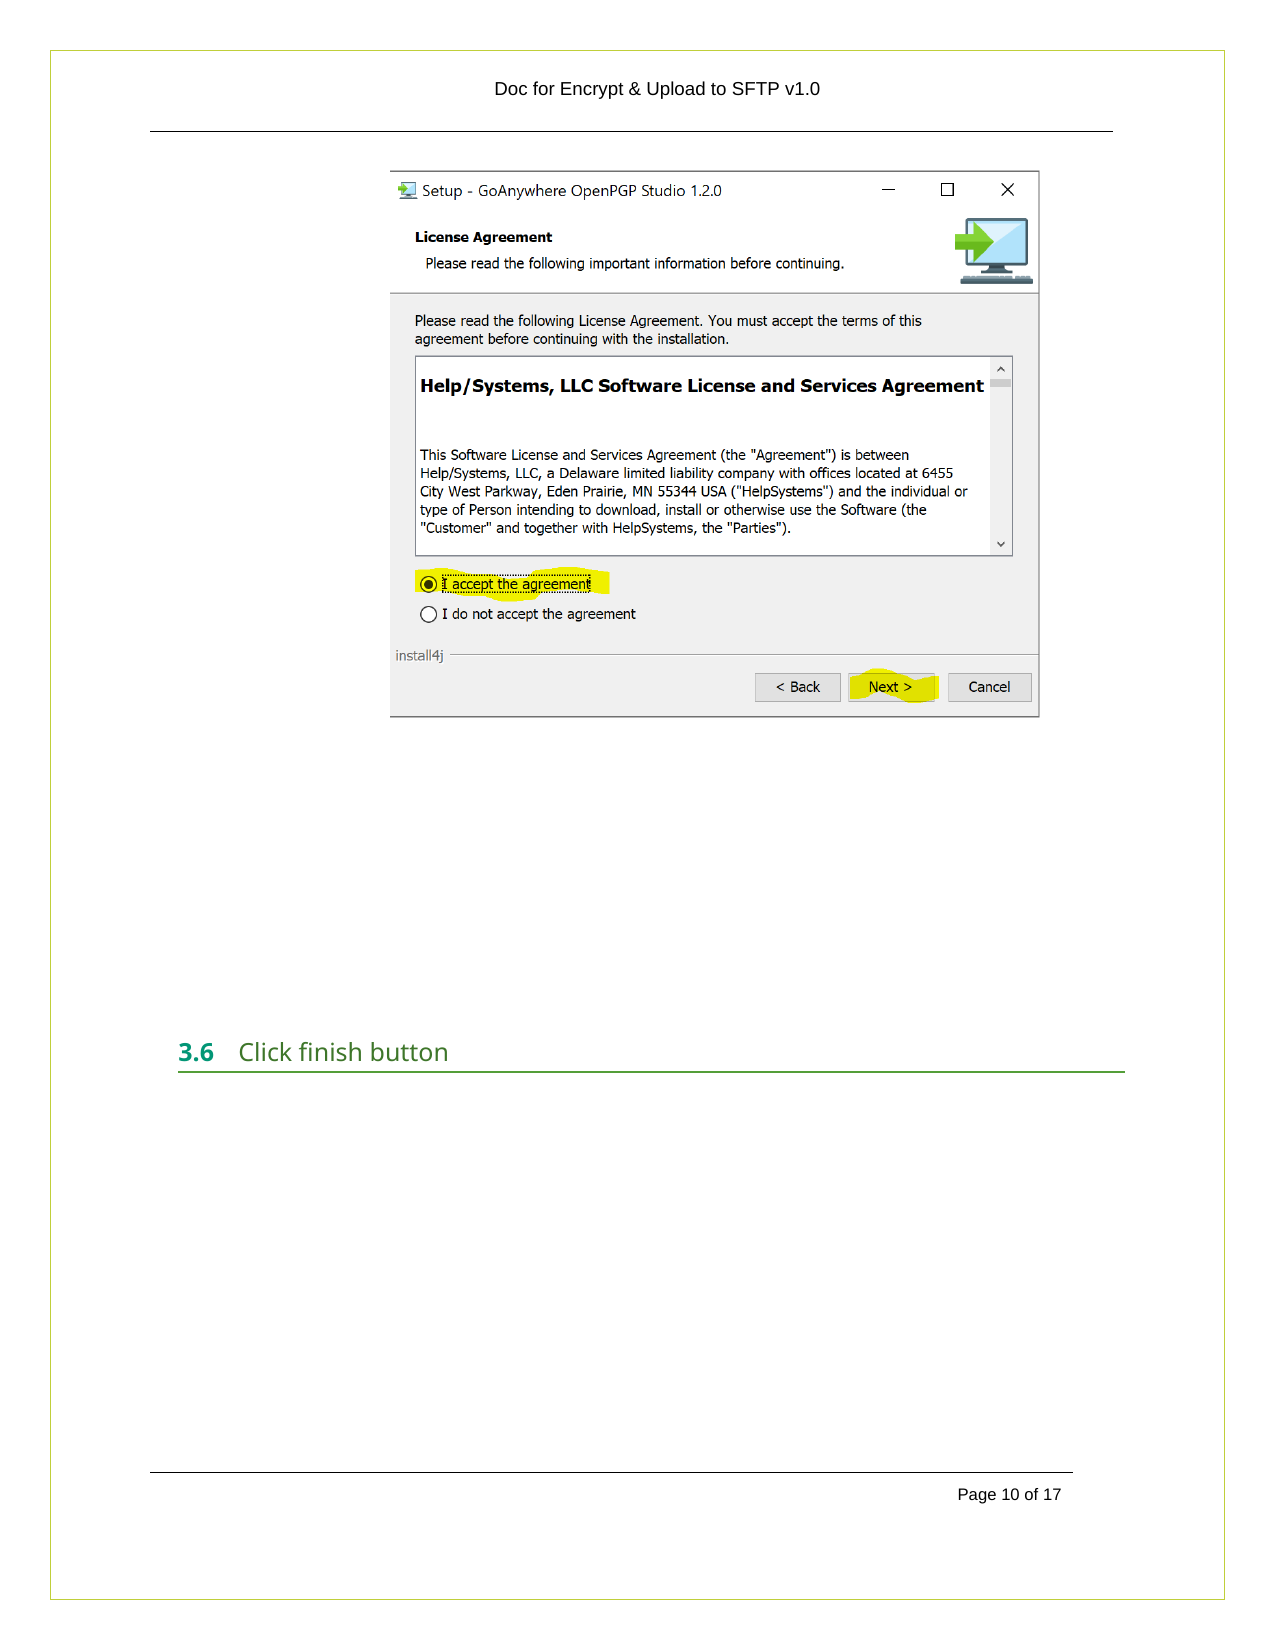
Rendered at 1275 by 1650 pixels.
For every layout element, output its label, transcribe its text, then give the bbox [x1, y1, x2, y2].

picture [390, 168, 1040, 719]
subtitle Click finish button [178, 1035, 1125, 1071]
